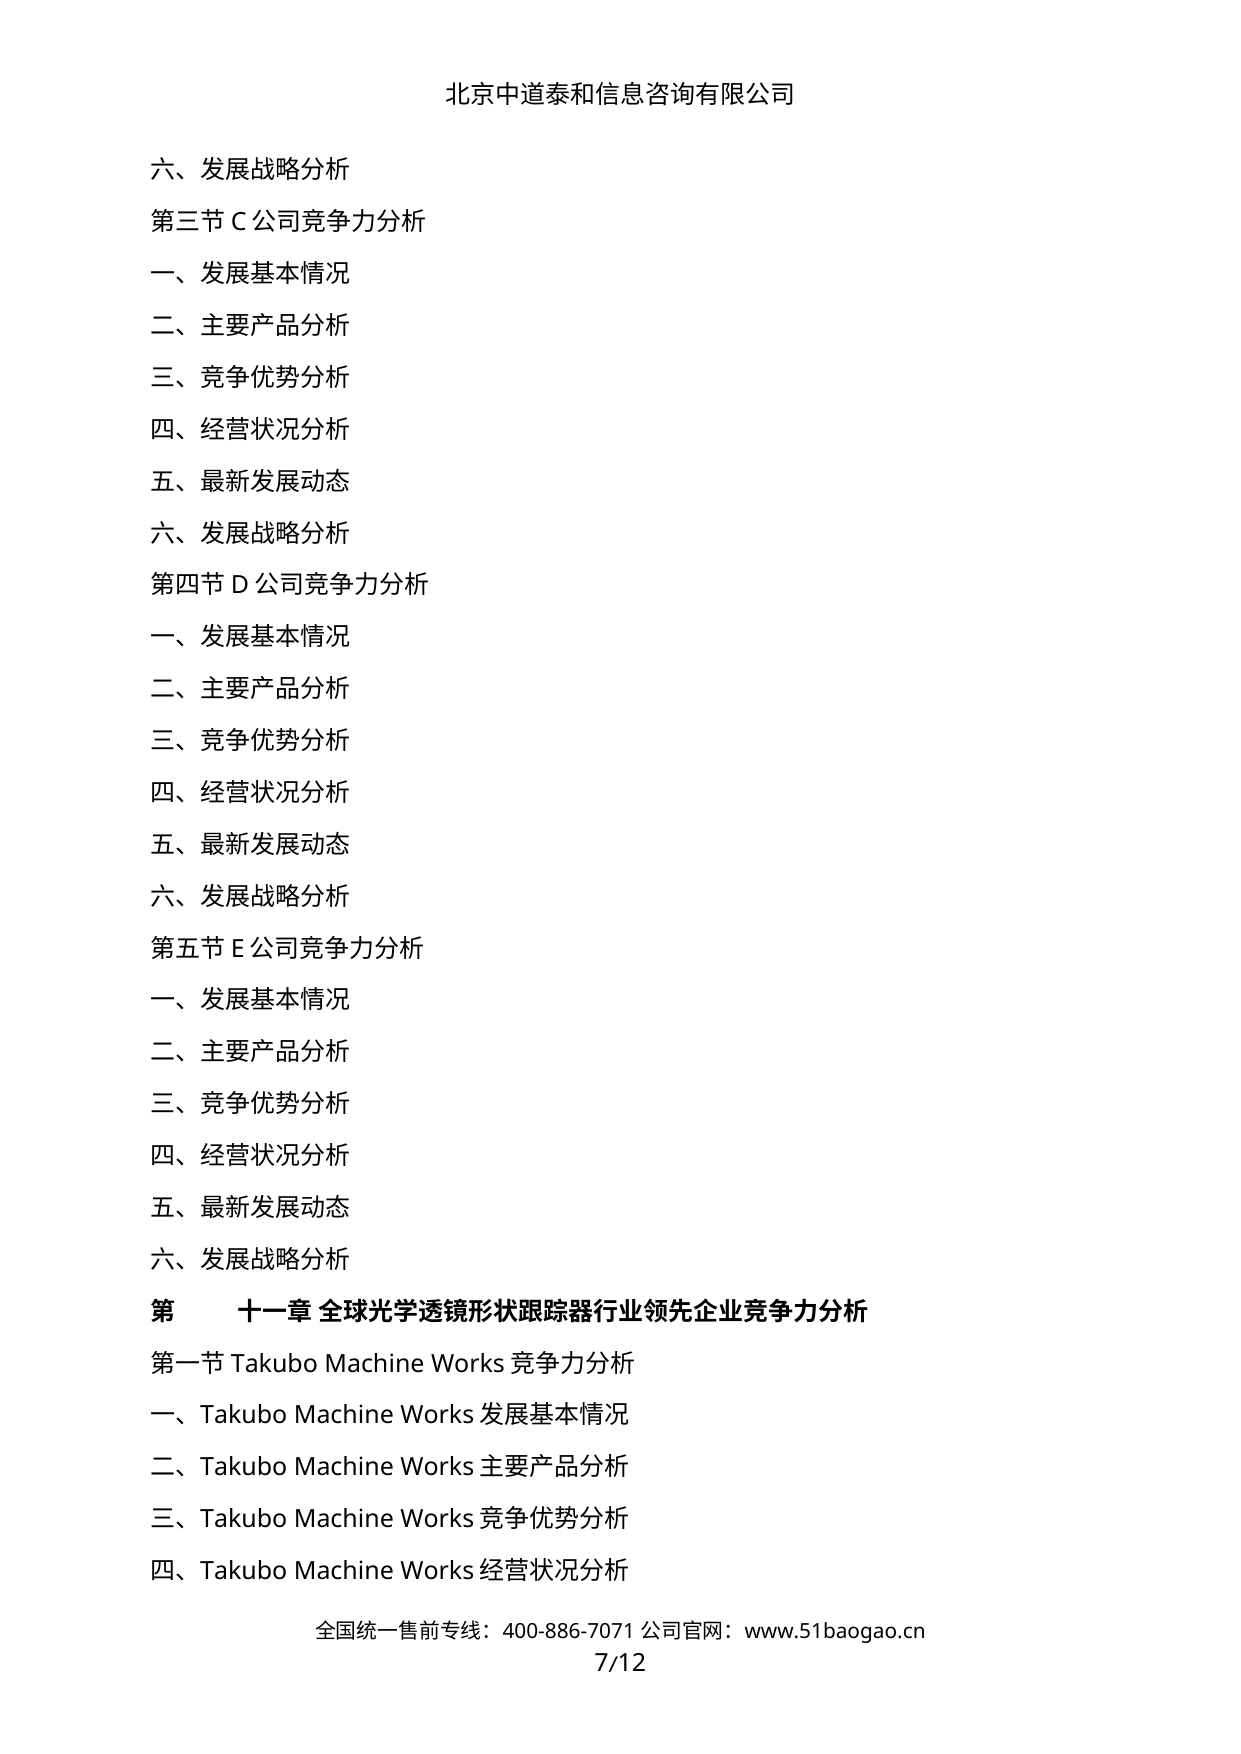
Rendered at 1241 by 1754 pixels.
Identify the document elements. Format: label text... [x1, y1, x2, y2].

text 六、发展战略分析 [150, 150, 1090, 186]
text 四、经营状况分析 [150, 1136, 1090, 1172]
text 三、竞争优势分析 [150, 357, 1090, 394]
text 一、发展基本情况 [150, 980, 1090, 1016]
text 一、Takubo Machine Works发展基本情况 [150, 1395, 1090, 1431]
text 二、Takubo Machine Works主要产品分析 [150, 1447, 1090, 1483]
text 四、经营状况分析 [150, 409, 1090, 446]
text 第五节 E公司竞争力分析 [150, 928, 1090, 964]
text 二、主要产品分析 [150, 306, 1090, 342]
text 第四节 D公司竞争力分析 [150, 565, 1090, 601]
text 第 十一章 全球光学透镜形状跟踪器行业领先企业竞争力分析 [150, 1291, 1090, 1327]
text 六、发展战略分析 [150, 1239, 1090, 1276]
text 三、竞争优势分析 [150, 1084, 1090, 1120]
text 五、最新发展动态 [150, 1187, 1090, 1224]
text 三、竞争优势分析 [150, 721, 1090, 757]
text 第三节 C公司竞争力分析 [150, 202, 1090, 238]
text 二、主要产品分析 [150, 1032, 1090, 1068]
text 六、发展战略分析 [150, 513, 1090, 549]
text 一、发展基本情况 [150, 254, 1090, 290]
text 四、Takubo Machine Works经营状况分析 [150, 1551, 1090, 1587]
text 五、最新发展动态 [150, 824, 1090, 861]
text 二、主要产品分析 [150, 669, 1090, 705]
text 第一节 Takubo Machine Works竞争力分析 [150, 1343, 1090, 1379]
text 六、发展战略分析 [150, 876, 1090, 912]
text 五、最新发展动态 [150, 461, 1090, 497]
text 三、Takubo Machine Works竞争优势分析 [150, 1499, 1090, 1535]
text 四、经营状况分析 [150, 772, 1090, 809]
text 一、发展基本情况 [150, 617, 1090, 653]
